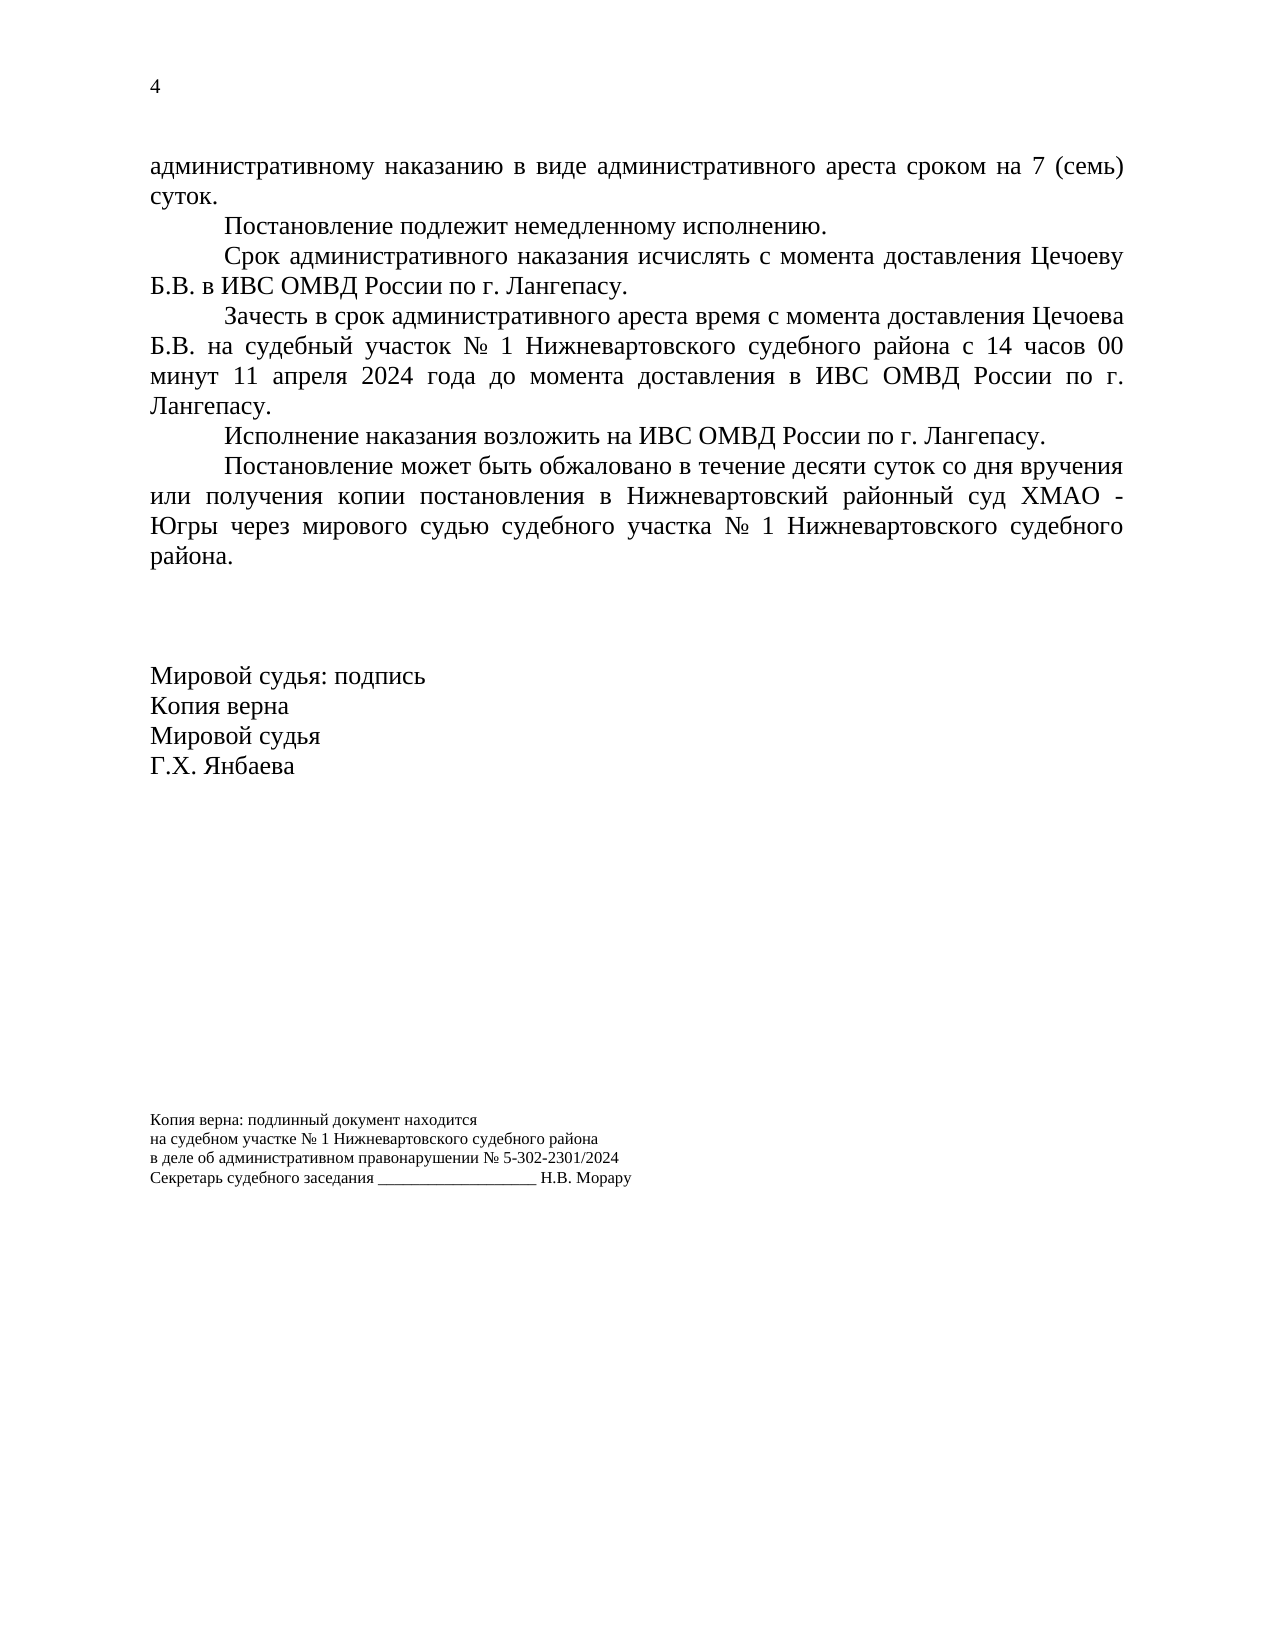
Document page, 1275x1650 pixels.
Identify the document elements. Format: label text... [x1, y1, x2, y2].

text Постановление подлежит немедленному исполнению. [150, 210, 1125, 240]
text Исполнение наказания возложить на ИВС ОМВД России по г. Лангепасу. [150, 420, 1125, 450]
text Постановление может быть обжаловано в течение десяти суток со дня вручения или получения копии постановления в Нижневартовский районный суд ХМАО - Югры через мирового судью судебного участка № 1 Нижневартовского судебного района. [150, 450, 1125, 570]
text Зачесть в срок административного ареста время с момента доставления Цечоева Б.В. на судебный участок № 1 Нижневартовского судебного района с 14 часов 00 минут 11 апреля 2024 года до момента доставления в ИВС ОМВД России по г. Лангепасу. [150, 300, 1125, 420]
text на судебном участке № 1 Нижневартовского судебного района [150, 1129, 1125, 1148]
text Копия верна [150, 690, 1125, 720]
text Секретарь судебного заседания ___________________ Н.В. Морару [150, 1167, 1125, 1187]
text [150, 150, 1125, 210]
text Копия верна: подлинный документ находится [150, 1110, 1125, 1129]
text в деле об административном правонарушении № 5-302-2301/2024 [150, 1148, 1125, 1167]
text Срок административного наказания исчислять с момента доставления Цечоеву Б.В. в ИВС ОМВД России по г. Лангепасу. [150, 240, 1125, 300]
text Мировой судья Г.Х. Янбаева [150, 720, 1125, 780]
text Мировой судья: подпись [150, 660, 1125, 690]
